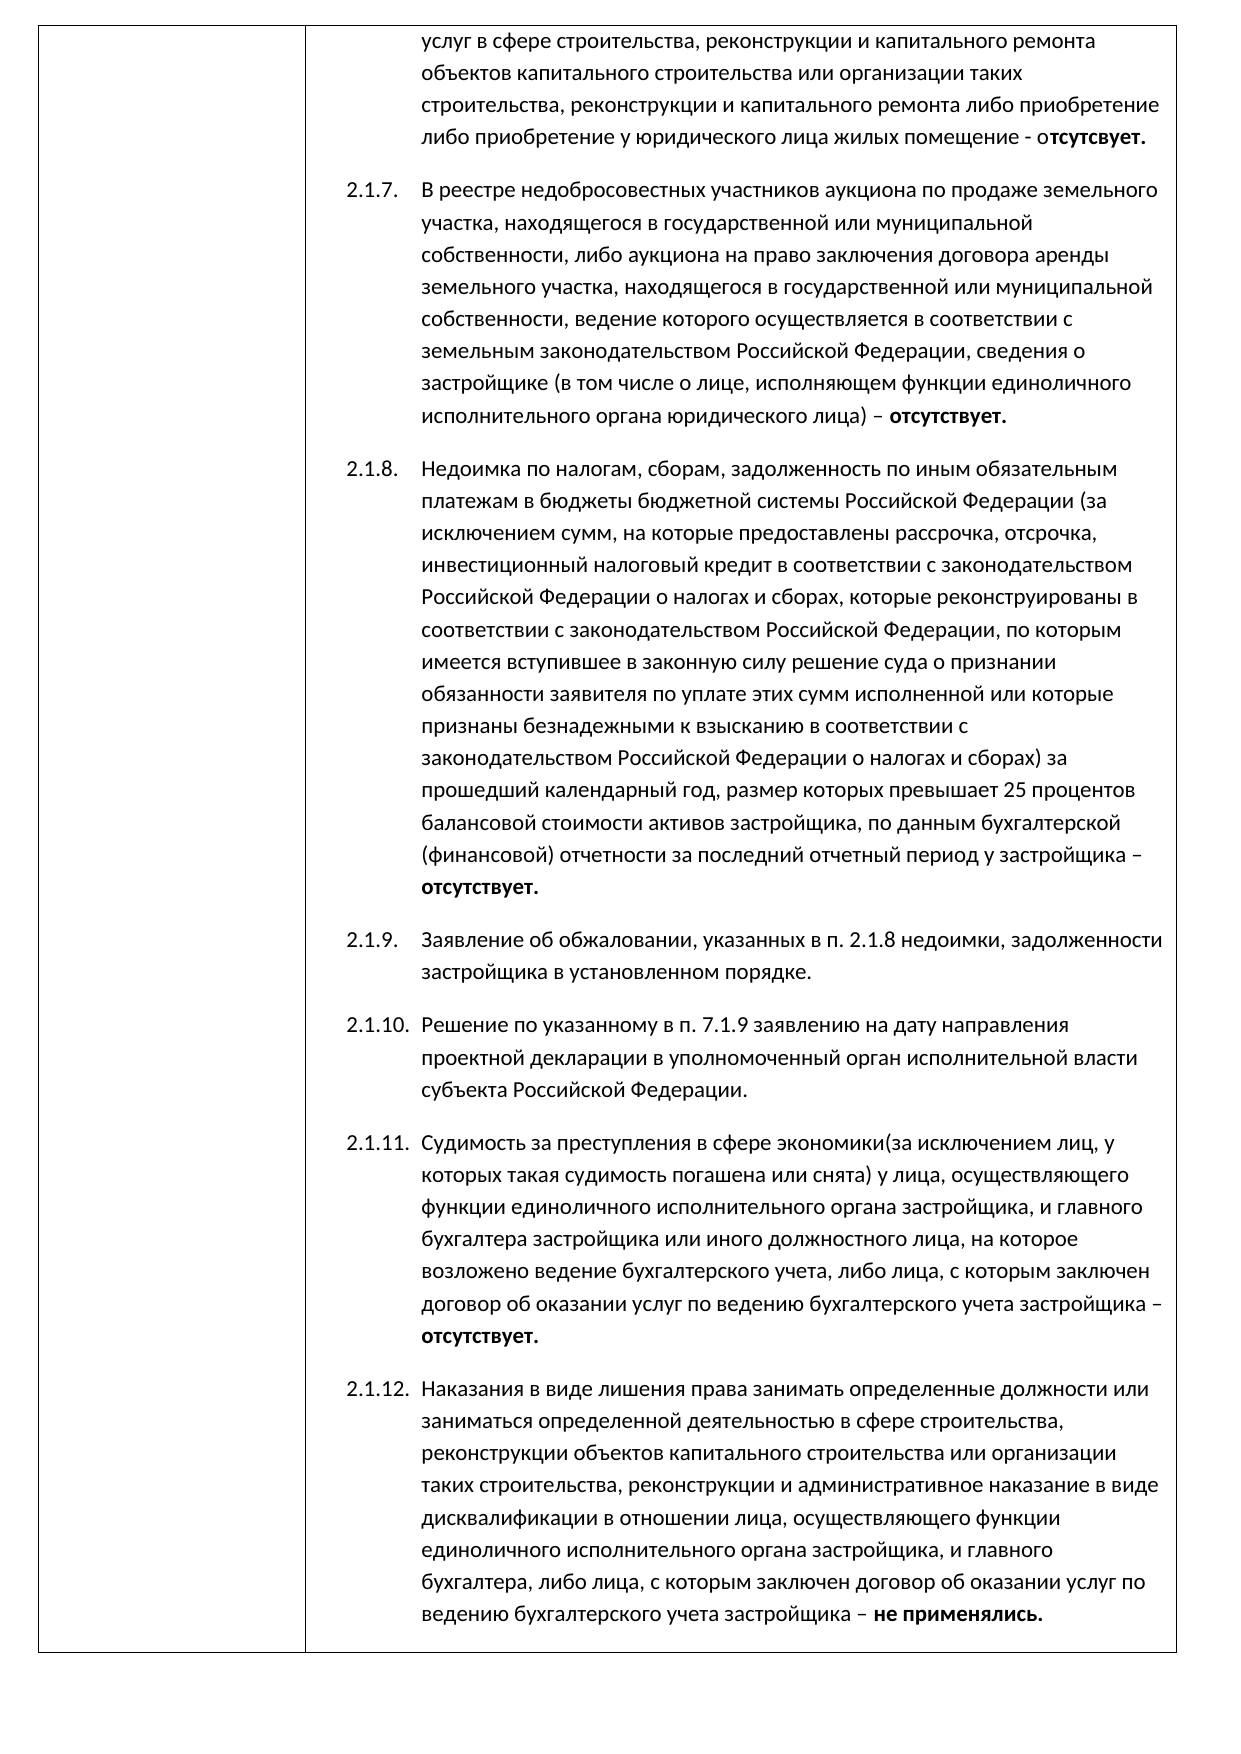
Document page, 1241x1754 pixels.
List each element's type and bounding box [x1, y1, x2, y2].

table_header [39, 26, 305, 1652]
table_header [306, 26, 1176, 1652]
